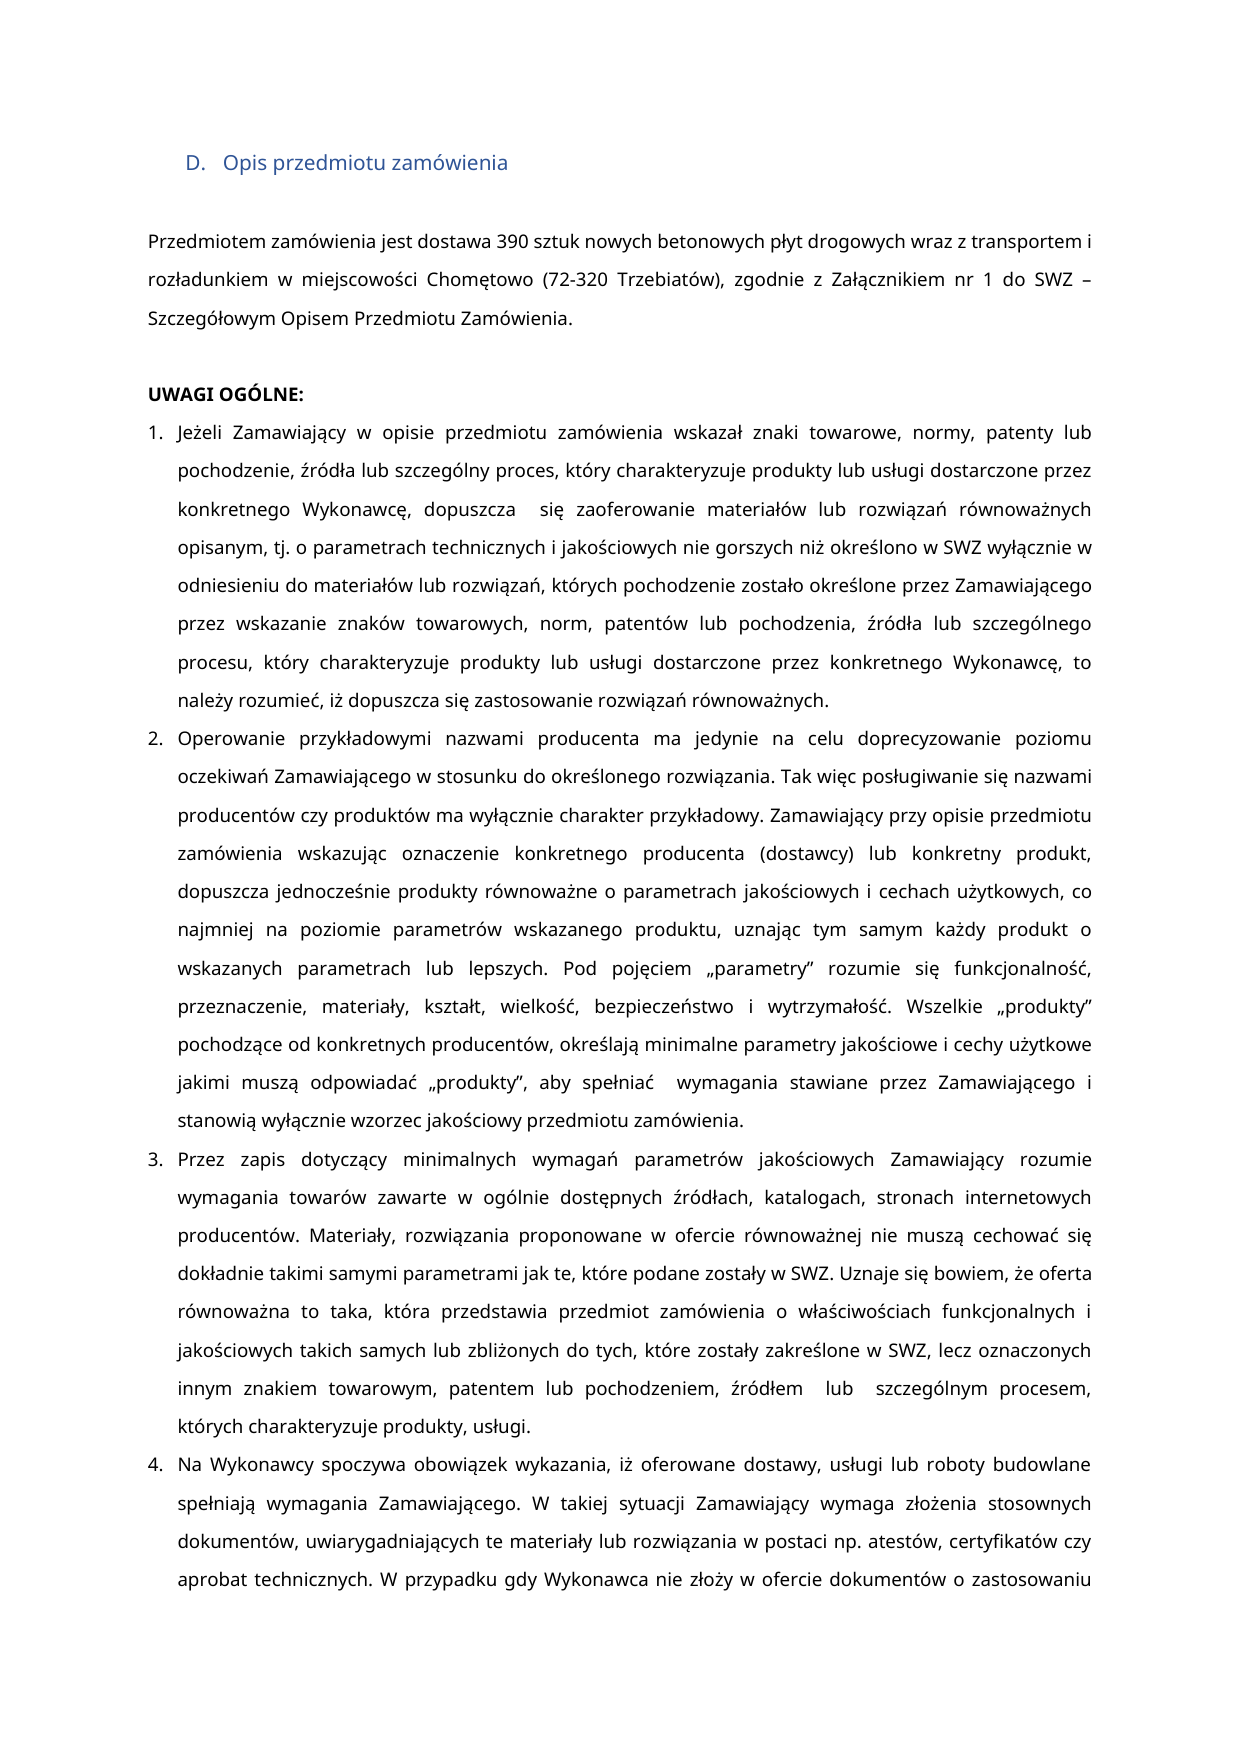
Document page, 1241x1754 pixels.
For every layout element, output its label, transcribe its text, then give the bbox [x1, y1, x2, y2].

list Opis przedmiotu zamówienia [185, 148, 1093, 176]
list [148, 1452, 1093, 1592]
text UWAGI OGÓLNE: [148, 381, 1093, 407]
list Przez zapis dotyczący minimalnych wymagań parametrów jakościowych Zamawiający rozumie wymagania towarów zawarte w ogólnie dostępnych źródłach, katalogach, stronach internetowych producentów. Materiały, rozwiązania proponowane w ofercie równoważnej nie muszą cechować się dokładnie takimi samymi parametrami jak te, które podane zostały w SWZ. Uznaje się bowiem, że oferta równoważna to taka, która przedstawia przedmiot zamówienia o właściwościach funkcjonalnych i jakościowych takich samych lub zbliżonych do tych, które zostały zakreślone w SWZ, lecz oznaczonych innym znakiem towarowym, patentem lub pochodzeniem, źródłem lub szczególnym procesem, których charakteryzuje produkty, usługi. [148, 1146, 1093, 1439]
list Operowanie przykładowymi nazwami producenta ma jedynie na celu doprecyzowanie poziomu oczekiwań Zamawiającego w stosunku do określonego rozwiązania. Tak więc posługiwanie się nazwami producentów czy produktów ma wyłącznie charakter przykładowy. Zamawiający przy opisie przedmiotu zamówienia wskazując oznaczenie konkretnego producenta (dostawcy) lub konkretny produkt, dopuszcza jednocześnie produkty równoważne o parametrach jakościowych i cechach użytkowych, co najmniej na poziomie parametrów wskazanego produktu, uznając tym samym każdy produkt o wskazanych parametrach lub lepszych. Pod pojęciem „parametry” rozumie się funkcjonalność, przeznaczenie, materiały, kształt, wielkość, bezpieczeństwo i wytrzymałość. Wszelkie „produkty” pochodzące od konkretnych producentów, określają minimalne parametry jakościowe i cechy użytkowe jakimi muszą odpowiadać „produkty”, aby spełniać wymagania stawiane przez Zamawiającego i stanowią wyłącznie wzorzec jakościowy przedmiotu zamówienia. [148, 725, 1093, 1133]
text Przedmiotem zamówienia jest dostawa 390 sztuk nowych betonowych płyt drogowych wraz z transportem i rozładunkiem w miejscowości Chomętowo (72-320 Trzebiatów), zgodnie z Załącznikiem nr 1 do SWZ – Szczegółowym Opisem Przedmiotu Zamówienia. [148, 228, 1093, 330]
list Jeżeli Zamawiający w opisie przedmiotu zamówienia wskazał znaki towarowe, normy, patenty lub pochodzenie, źródła lub szczególny proces, który charakteryzuje produkty lub usługi dostarczone przez konkretnego Wykonawcę, dopuszcza się zaoferowanie materiałów lub rozwiązań równoważnych opisanym, tj. o parametrach technicznych i jakościowych nie gorszych niż określono w SWZ wyłącznie w odniesieniu do materiałów lub rozwiązań, których pochodzenie zostało określone przez Zamawiającego przez wskazanie znaków towarowych, norm, patentów lub pochodzenia, źródła lub szczególnego procesu, który charakteryzuje produkty lub usługi dostarczone przez konkretnego Wykonawcę, to należy rozumieć, iż dopuszcza się zastosowanie rozwiązań równoważnych. [148, 419, 1093, 713]
